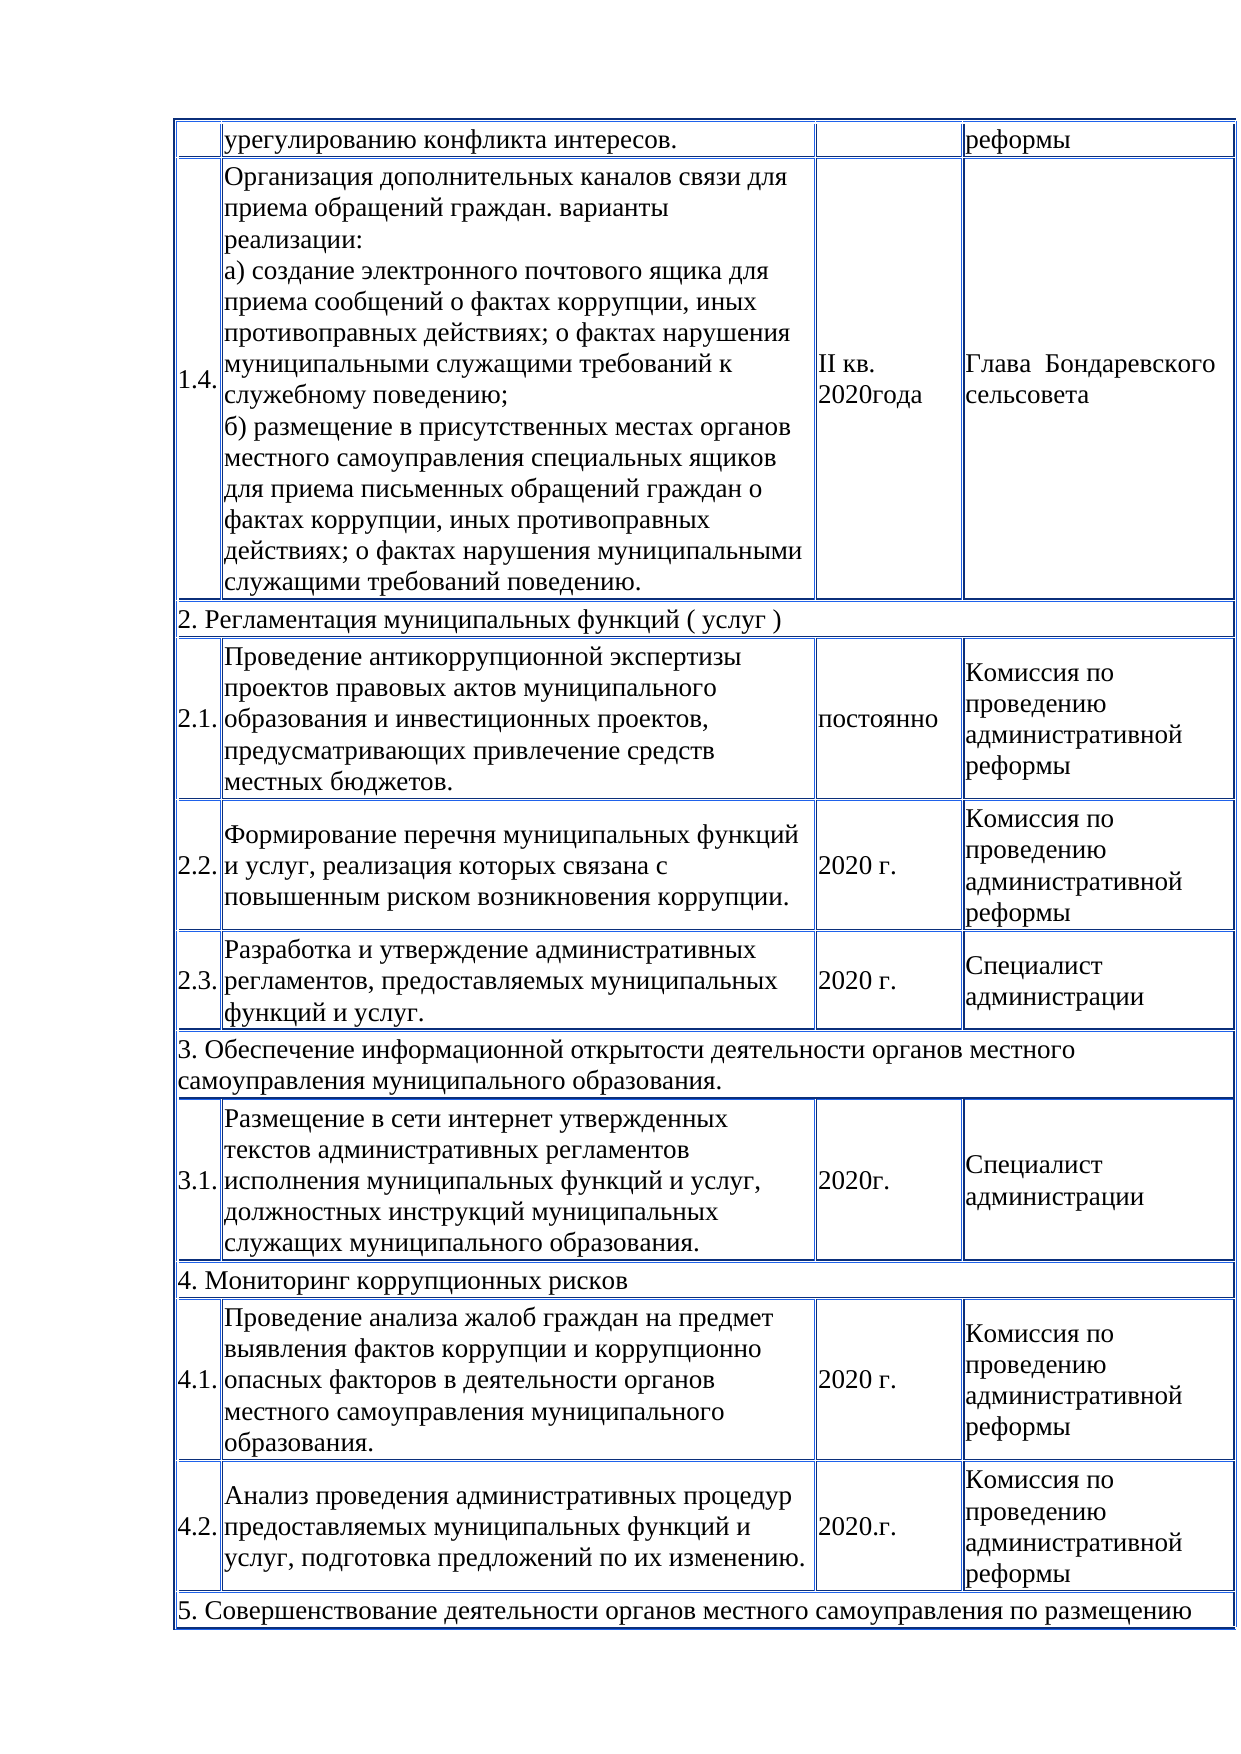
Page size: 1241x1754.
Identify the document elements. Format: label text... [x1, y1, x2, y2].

table_cell 2020.г. [817, 1462, 961, 1589]
table_cell Проведение антикоррупционной экспертизы проектов правовых актов муниципального образования и инвестиционных проектов, предусматривающих привлечение средств местных бюджетов. [223, 639, 814, 798]
table_cell II кв. 2020года [817, 159, 961, 598]
table_cell 1.4. [175, 156, 222, 598]
table_cell 2.3. [177, 929, 220, 1028]
table_cell Комиссия по проведению административной реформы [965, 639, 1233, 798]
table_cell Анализ проведения административных процедур предоставляемых муниципальных функций и услуг, подготовка предложений по их изменению. [223, 1462, 814, 1589]
table_cell Специалист администрации [965, 1100, 1233, 1259]
table_cell . [817, 932, 961, 1028]
table_cell Комиссия по проведению административной реформы [965, 1300, 1233, 1459]
table_cell II кв. 2020года [816, 120, 963, 156]
table_cell 2.1. [175, 636, 222, 798]
table_cell Размещение в сети интернет утвержденных текстов административных регламентов исполнения муниципальных функций и услуг, должностных инструкций муниципальных служащих муниципального образования. [223, 1100, 814, 1259]
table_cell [222, 122, 816, 156]
table_cell 4.1. [175, 1297, 222, 1459]
table_cell Формирование перечня муниципальных функций и услуг, реализация которых связана с повышенным риском возникновения коррупции. [223, 801, 814, 928]
table_cell 3.1. [177, 1097, 220, 1259]
table_cell Проведение анализа жалоб граждан на предмет выявления фактов коррупции и коррупционно опасных факторов в деятельности органов местного самоуправления муниципального образования. [223, 1300, 814, 1459]
table_cell Организация дополнительных каналов связи для приема обращений граждан. варианты реализации: а) создание электронного почтового ящика для приема сообщений о фактах коррупции, иных противоправных действиях; о фактах нарушения муниципальными служащими требований к служебному поведению; б) размещение в присутственных местах органов местного самоуправления специальных ящиков для приема письменных обращений граждан о фактах коррупции, иных противоправных действиях; о фактах нарушения муниципальными служащими требований поведению. [223, 159, 814, 598]
table_cell 2.2. [175, 798, 222, 928]
table_cell 2020г. [817, 1100, 961, 1259]
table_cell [963, 122, 1235, 156]
table_cell 2. Регламентация муниципальных функций ( услуг ) [177, 598, 1234, 636]
table_cell 4.2. [175, 1459, 222, 1589]
table_cell постоянно [817, 639, 961, 798]
table_cell Комиссия по проведению административной реформы [965, 801, 1233, 928]
table_cell 4. Мониторинг коррупционных рисков [177, 1259, 1234, 1297]
table_cell 3. Обеспечение информационной открытости деятельности органов местного самоуправления муниципального образования. [177, 1028, 1234, 1097]
table_cell . [817, 801, 961, 928]
table_cell Разработка и утверждение административных регламентов, предоставляемых муниципальных функций и услуг. [223, 932, 814, 1028]
table_cell Глава Бондаревского сельсовета [965, 159, 1233, 598]
table_cell Специалист администрации [965, 932, 1233, 1028]
table_cell 1.3. [177, 122, 222, 156]
table_cell Комиссия по проведению административной реформы [965, 1462, 1233, 1589]
table_cell . [817, 1300, 961, 1459]
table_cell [177, 1590, 1235, 1627]
